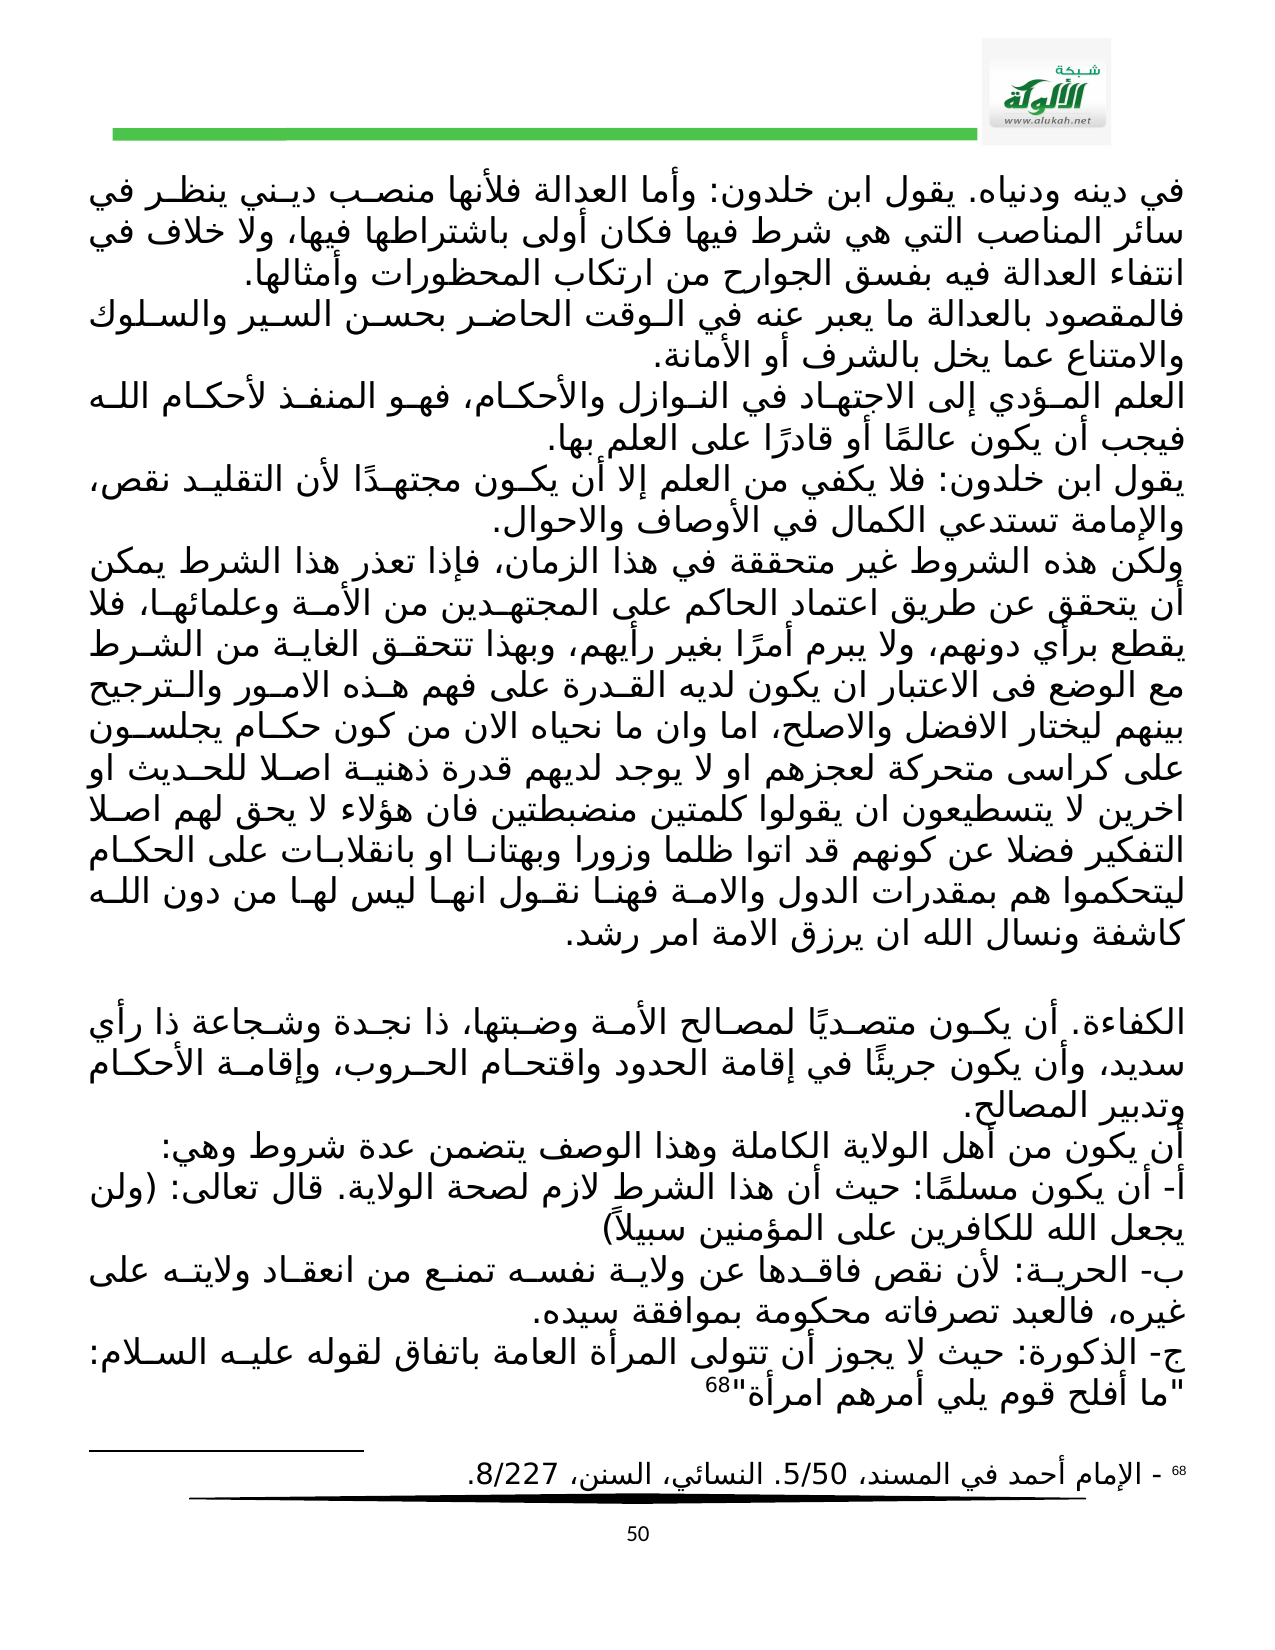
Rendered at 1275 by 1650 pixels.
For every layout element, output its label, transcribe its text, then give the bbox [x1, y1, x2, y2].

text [89, 169, 1186, 293]
text يقول ابن خلدون: فلا يكفي من العلم إلا أن يكون مجتهدًا لأن التقليد نقص، والإمامة تستدعي الكمال في الأوصاف والاحوال. [89, 458, 1186, 541]
text أن يكون من أهل الولاية الكاملة وهذا الوصف يتضمن عدة شروط وهي: [89, 1125, 1186, 1167]
text فالمقصود بالعدالة ما يعبر عنه في الوقت الحاضر بحسن السير والسلوك والامتناع عما يخل بالشرف أو الأمانة. [89, 293, 1186, 376]
text ‌ج- الذكورة: حيث لا يجوز أن تتولى المرأة العامة باتفاق لقوله عليه السلام: "ما أفلح قوم يلي أمرهم امرأة" [89, 1332, 1186, 1414]
text الكفاءة. أن يكون متصديًا لمصالح الأمة وضبتها، ذا نجدة وشجاعة ذا رأي سديد، وأن يكون جريئًا في إقامة الحدود واقتحام الحروب، وإقامة الأحكام وتدبير المصالح. [89, 1002, 1186, 1125]
text ‌ب- الحرية: لأن نقص فاقدها عن ولاية نفسه تمنع من انعقاد ولايته على غيره، فالعبد تصرفاته محكومة بموافقة سيده. [89, 1249, 1186, 1332]
text العلم المؤدي إلى الاجتهاد في النوازل والأحكام، فهو المنفذ لأحكام الله فيجب أن يكون عالمًا أو قادرًا على العلم بها. [89, 376, 1186, 458]
text ‌أ- أن يكون مسلمًا: حيث أن هذا الشرط لازم لصحة الولاية. قال تعالى: (ولن يجعل الله للكافرين على المؤمنين سبيلاً) [89, 1167, 1186, 1249]
text ولكن هذه الشروط غير متحققة في هذا الزمان، فإذا تعذر هذا الشرط يمكن أن يتحقق عن طريق اعتماد الحاكم على المجتهدين من الأمة وعلمائها، فلا يقطع برأي دونهم، ولا يبرم أمرًا بغير رأيهم، وبهذا تتحقق الغاية من الشرط مع الوضع فى الاعتبار ان يكون لديه القدرة على فهم هذه الامور والترجيح بينهم ليختار الافضل والاصلح، اما وان ما نحياه الان من كون حكام يجلسون على كراسى متحركة لعجزهم او لا يوجد لديهم قدرة ذهنية اصلا للحديث او اخرين لا يتسطيعون ان يقولوا كلمتين منضبطتين فان هؤلاء لا يحق لهم اصلا التفكير فضلا عن كونهم قد اتوا ظلما وزورا وبهتانا او بانقلابات على الحكام ليتحكموا هم بمقدرات الدول والامة فهنا نقول انها ليس لها من دون الله كاشفة ونسال الله ان يرزق الامة امر رشد. [89, 541, 1186, 953]
